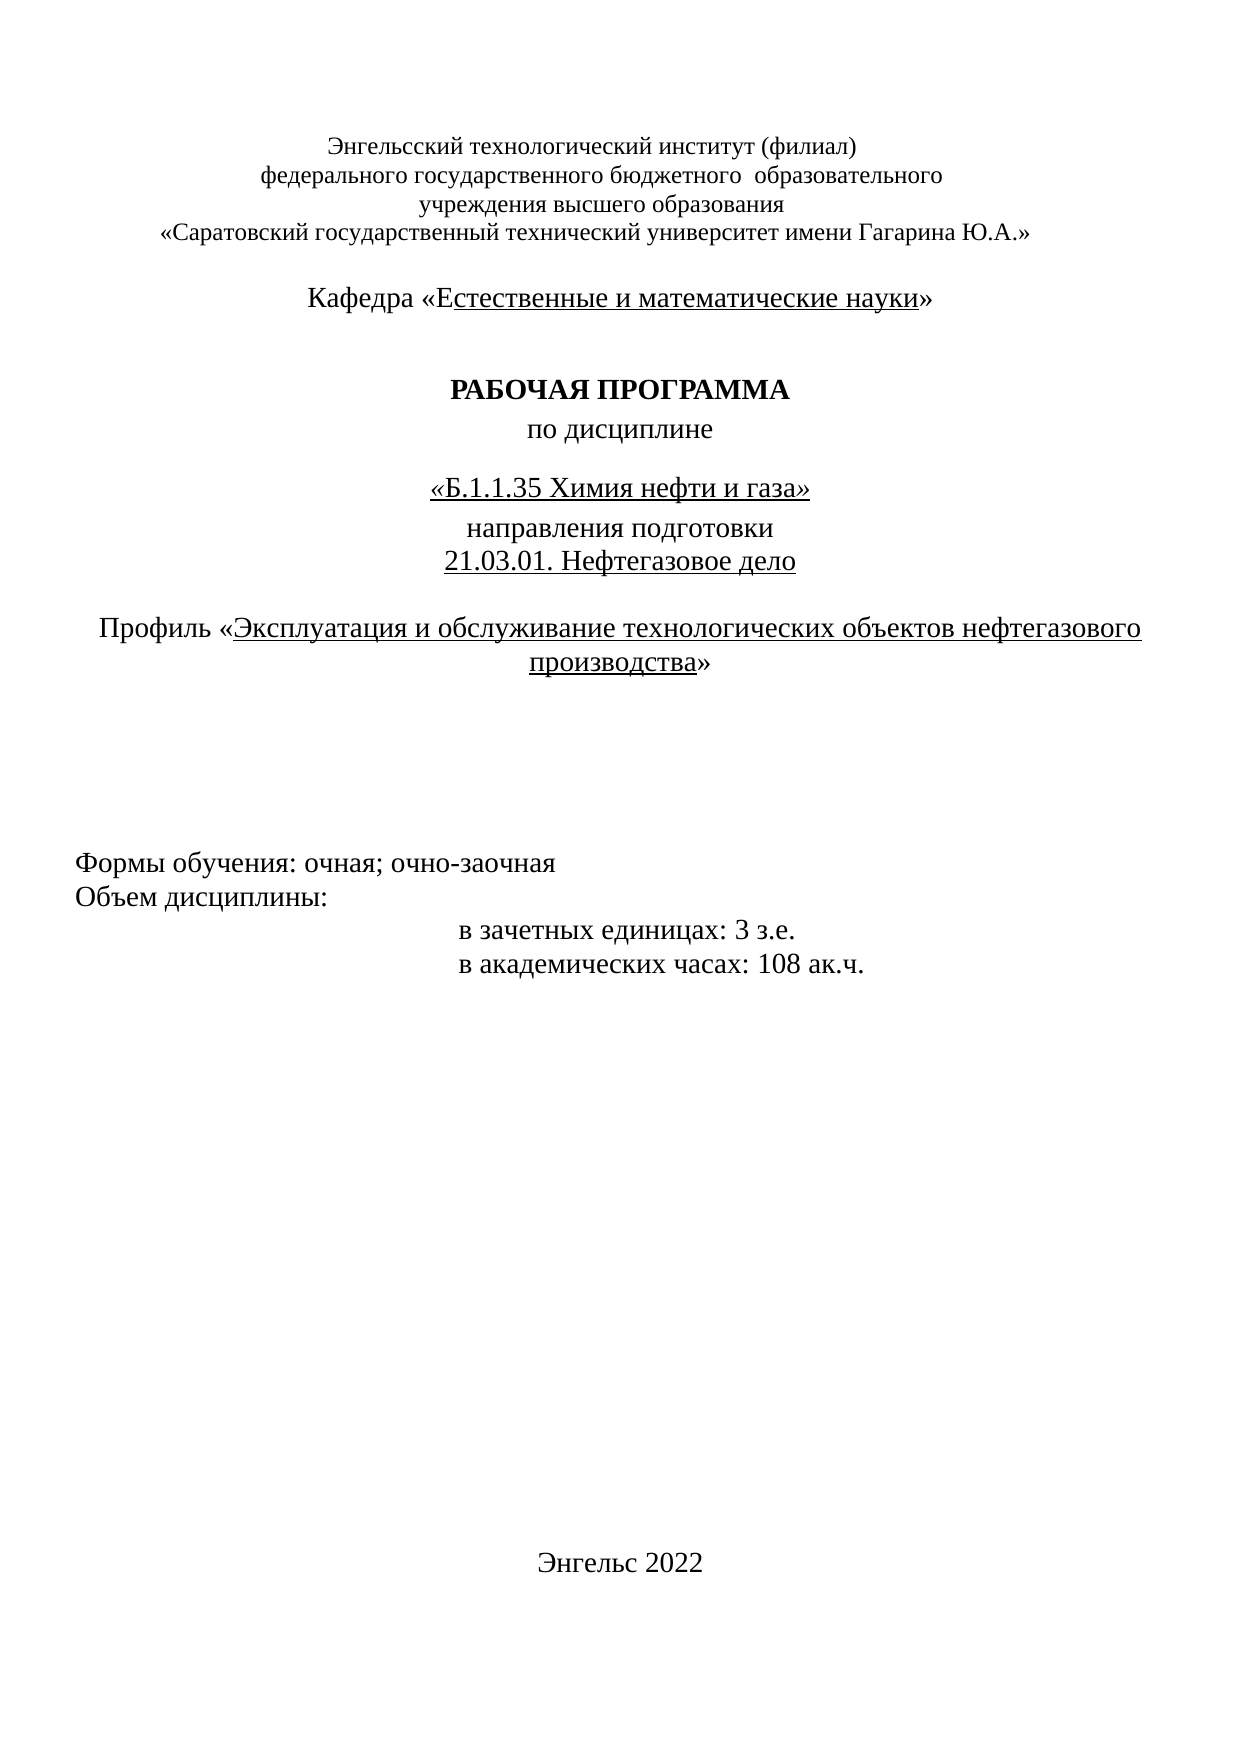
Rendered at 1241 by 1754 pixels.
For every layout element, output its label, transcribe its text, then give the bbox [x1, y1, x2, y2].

text в зачетных единицах: 3 з.е. [370, 912, 1165, 946]
text РАБОЧАЯ ПРОГРАММА [75, 372, 1165, 405]
text «Саратовский государственный технический университет имени Гагарина Ю.А.» [19, 217, 1165, 246]
text учреждения высшего образования [0, 189, 1222, 217]
text федерального государственного бюджетного образовательного [0, 160, 1222, 189]
text в академических часах: 108 ак.ч. [370, 946, 1165, 979]
text 21.03.01. Нефтегазовое дело [75, 543, 1165, 577]
text Кафедра «Естественные и математические науки» [75, 280, 1165, 313]
text Объем дисциплины: [75, 879, 1165, 912]
text по дисциплине [75, 412, 1165, 445]
text Формы обучения: очная; очно-заочная [75, 845, 1165, 879]
text направления подготовки [75, 510, 1165, 543]
text Профиль «Эксплуатация и обслуживание технологических объектов нефтегазового производства» [75, 611, 1165, 678]
text Энгельс 2022 [75, 1545, 1165, 1578]
text «Б.1.1.35 Химия нефти и газа» [75, 470, 1165, 504]
text Энгельсский технологический институт (филиал) [19, 131, 1165, 160]
